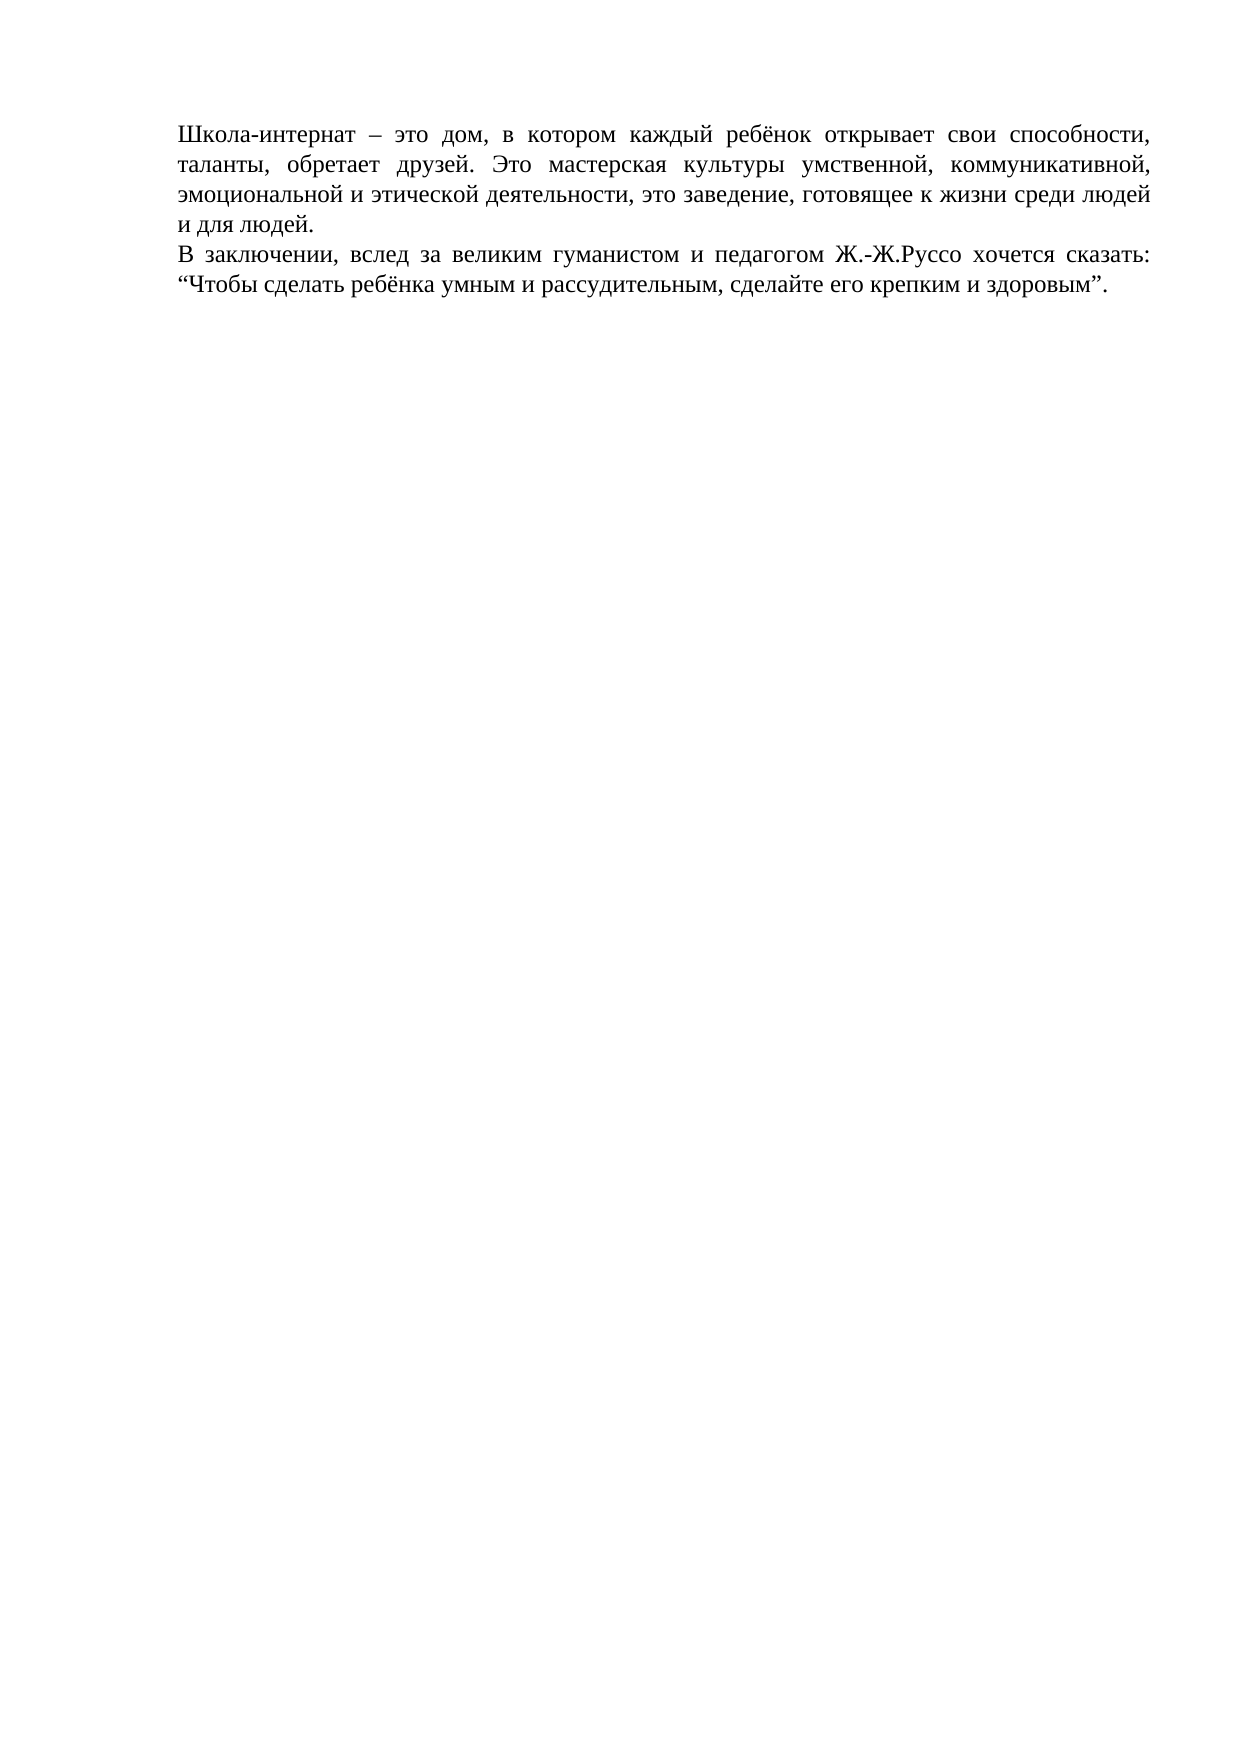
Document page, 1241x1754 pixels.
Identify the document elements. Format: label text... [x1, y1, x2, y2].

text Школа-интернат – это дом, в котором каждый ребёнок открывает свои способности, таланты, обретает друзей. Это мастерская культуры умственной, коммуникативной, эмоциональной и этической деятельности, это заведение, готовящее к жизни среди людей и для людей. [177, 118, 1152, 238]
text В заключении, вслед за великим гуманистом и педагогом Ж.-Ж.Руссо хочется сказать: “Чтобы сделать ребёнка умным и рассудительным, сделайте его крепким и здоровым”. [177, 238, 1152, 298]
